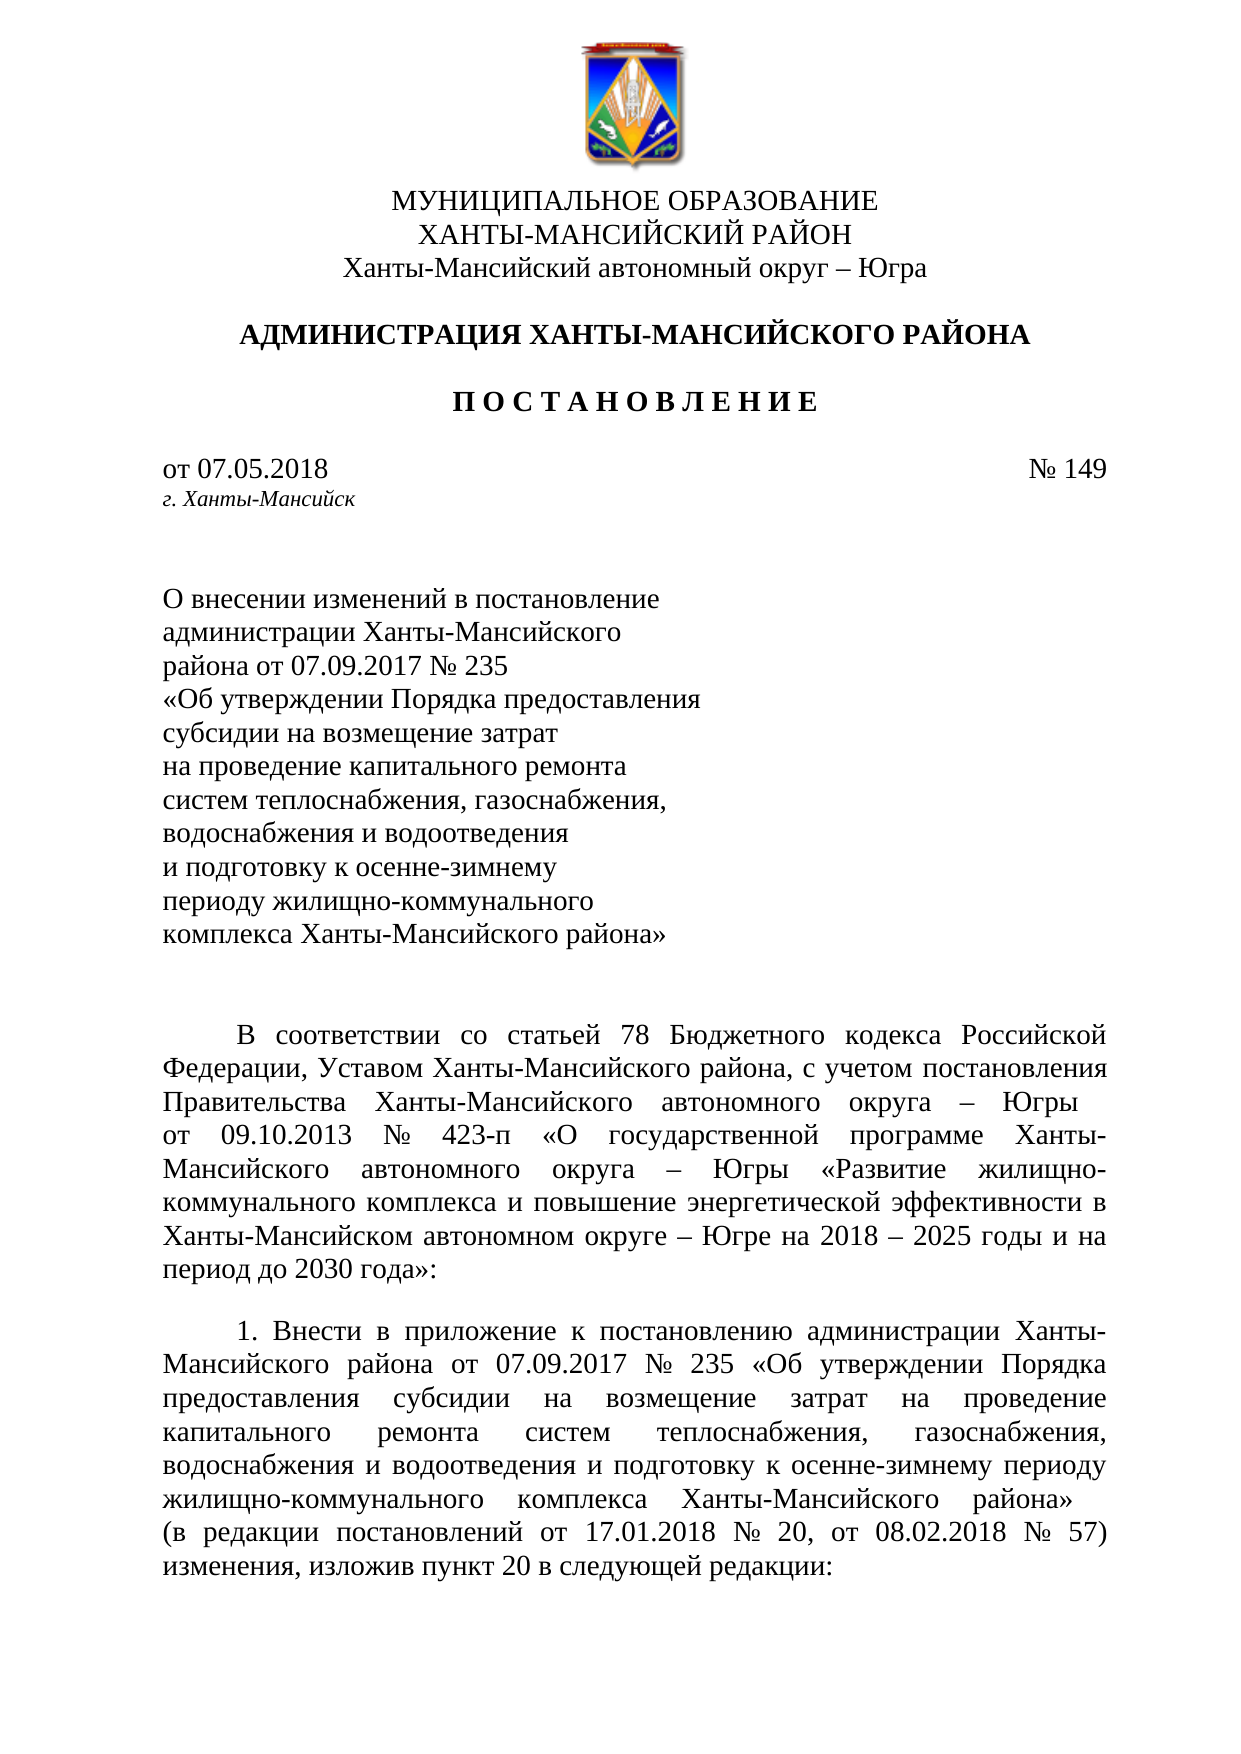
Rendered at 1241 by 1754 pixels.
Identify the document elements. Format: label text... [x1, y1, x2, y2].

text В соответствии со статьей 78 Бюджетного кодекса Российской Федерации, Уставом Ханты-Мансийского района, с учетом постановления Правительства Ханты-Мансийского автономного округа – Югры от 09.10.2013 № 423-п «О государственной программе Ханты-Мансийского автономного округа – Югры «Развитие жилищно-коммунального комплекса и повышение энергетической эффективности в Ханты-Мансийском автономном округе – Югре на 2018 – 2025 годы и на период до 2030 года»: [162, 1017, 1107, 1285]
text г. Ханты-Мансийск [162, 485, 1107, 512]
text комплекса Ханты-Мансийского района» [162, 916, 1107, 950]
picture [581, 42, 690, 174]
text «Об утверждении Порядка предоставления [162, 681, 1107, 715]
text водоснабжения и водоотведения [162, 816, 1107, 849]
text О внесении изменений в постановление [162, 581, 1107, 614]
text АДМИНИСТРАЦИЯ ХАНТЫ-МАНСИЙСКОГО РАЙОНА [162, 317, 1107, 351]
text субсидии на возмещение затрат [162, 715, 1107, 748]
text Ханты-Мансийский автономный округ – Югра [162, 250, 1107, 284]
text периоду жилищно-коммунального [162, 883, 1107, 916]
text от 07.05.2018 № 149 [162, 452, 1107, 485]
text 1. Внести в приложение к постановлению администрации Ханты-Мансийского района от 07.09.2017 № 235 «Об утверждении Порядка предоставления субсидии на возмещение затрат на проведение капитального ремонта систем теплоснабжения, газоснабжения, водоснабжения и водоотведения и подготовку к осенне-зимнему периоду жилищно-коммунального комплекса Ханты-Мансийского района» (в редакции постановлений от 17.01.2018 № 20, от 08.02.2018 № 57) изменения, изложив пункт 20 в следующей редакции: [162, 1313, 1107, 1581]
text МУНИЦИПАЛЬНОЕ ОБРАЗОВАНИЕ [162, 183, 1107, 217]
text систем теплоснабжения, газоснабжения, [162, 782, 1107, 816]
text района от 07.09.2017 № 235 [162, 648, 1107, 681]
text администрации Ханты-Мансийского [162, 614, 1107, 648]
text ХАНТЫ-МАНСИЙСКИЙ РАЙОН [162, 217, 1107, 250]
text П О С Т А Н О В Л Е Н И Е [162, 384, 1107, 418]
text и подготовку к осенне-зимнему [162, 849, 1107, 883]
text на проведение капитального ремонта [162, 748, 1107, 782]
